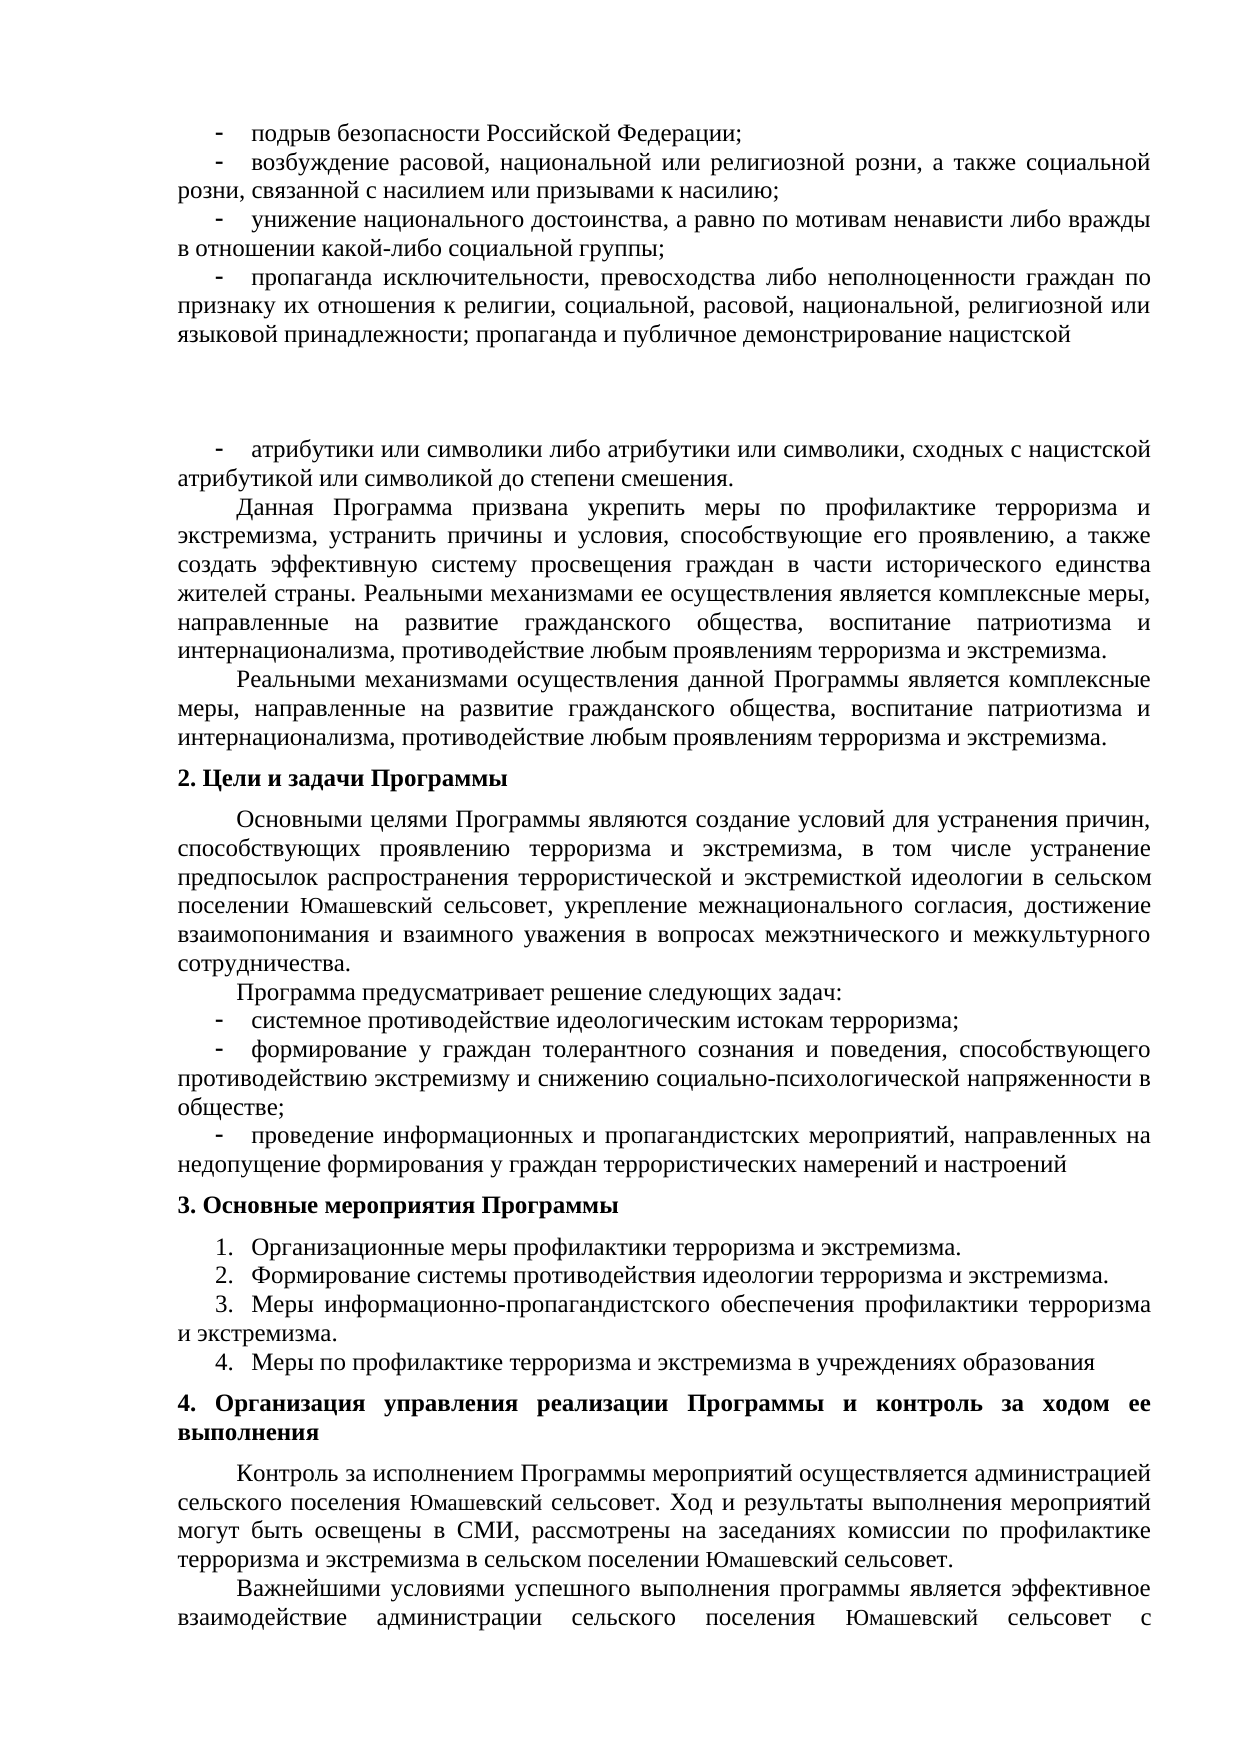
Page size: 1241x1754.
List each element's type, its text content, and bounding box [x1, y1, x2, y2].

text Контроль за исполнением Программы мероприятий осуществляется администрацией сельского поселения Юмашевский сельсовет. Ход и результаты выполнения мероприятий могут быть освещены в СМИ, рассмотрены на заседаниях комиссии по профилактике терроризма и экстремизма в сельском поселении Юмашевский сельсовет. [177, 1458, 1152, 1573]
list проведение информационных и пропагандистских мероприятий, направленных на недопущение формирования у граждан террористических намерений и настроений [177, 1121, 1152, 1178]
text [177, 1573, 1152, 1631]
list формирование у граждан толерантного сознания и поведения, способствующего противодействию экстремизму и снижению социально-психологической напряженности в обществе; [177, 1034, 1152, 1121]
text Основными целями Программы являются создание условий для устранения причин, способствующих проявлению терроризма и экстремизма, в том числе устранение предпосылок распространения террористической и экстремисткой идеологии в сельском поселении Юмашевский сельсовет, укрепление межнационального согласия, достижение взаимопонимания и взаимного уважения в вопросах межэтнического и межкультурного сотрудничества. [177, 804, 1152, 977]
list Формирование системы противодействия идеологии терроризма и экстремизма. [177, 1261, 1152, 1289]
list подрыв безопасности Российской Федерации; [177, 118, 1152, 147]
list системное противодействие идеологическим истокам терроризма; [177, 1006, 1152, 1034]
text 4. Организация управления реализации Программы и контроль за ходом ее выполнения [177, 1388, 1152, 1446]
list возбуждение расовой, национальной или религиозной розни, а также социальной розни, связанной с насилием или призывами к насилию; [177, 147, 1152, 204]
list унижение национального достоинства, а равно по мотивам ненависти либо вражды в отношении какой-либо социальной группы; [177, 204, 1152, 262]
text 3. Основные мероприятия Программы [177, 1191, 1152, 1219]
list Меры информационно-пропагандистского обеспечения профилактики терроризма и экстремизма. [177, 1289, 1152, 1347]
text Данная Программа призвана укрепить меры по профилактике терроризма и экстремизма, устранить причины и условия, способствующие его проявлению, а также создать эффективную систему просвещения граждан в части исторического единства жителей страны. Реальными механизмами ее осуществления является комплексные меры, направленные на развитие гражданского общества, воспитание патриотизма и интернационализма, противодействие любым проявлениям терроризма и экстремизма. [177, 492, 1152, 664]
list пропаганда исключительности, превосходства либо неполноценности граждан по признаку их отношения к религии, социальной, расовой, национальной, религиозной или языковой принадлежности; пропаганда и публичное демонстрирование нацистской [177, 262, 1152, 348]
text 2. Цели и задачи Программы [177, 763, 1152, 792]
text Программа предусматривает решение следующих задач: [177, 977, 1152, 1006]
list Меры по профилактике терроризма и экстремизма в учреждениях образования [177, 1347, 1152, 1376]
list атрибутики или символики либо атрибутики или символики, сходных с нацистской атрибутикой или символикой до степени смешения. [177, 434, 1152, 492]
text Реальными механизмами осуществления данной Программы является комплексные меры, направленные на развитие гражданского общества, воспитание патриотизма и интернационализма, противодействие любым проявлениям терроризма и экстремизма. [177, 664, 1152, 751]
list Организационные меры профилактики терроризма и экстремизма. [177, 1232, 1152, 1261]
